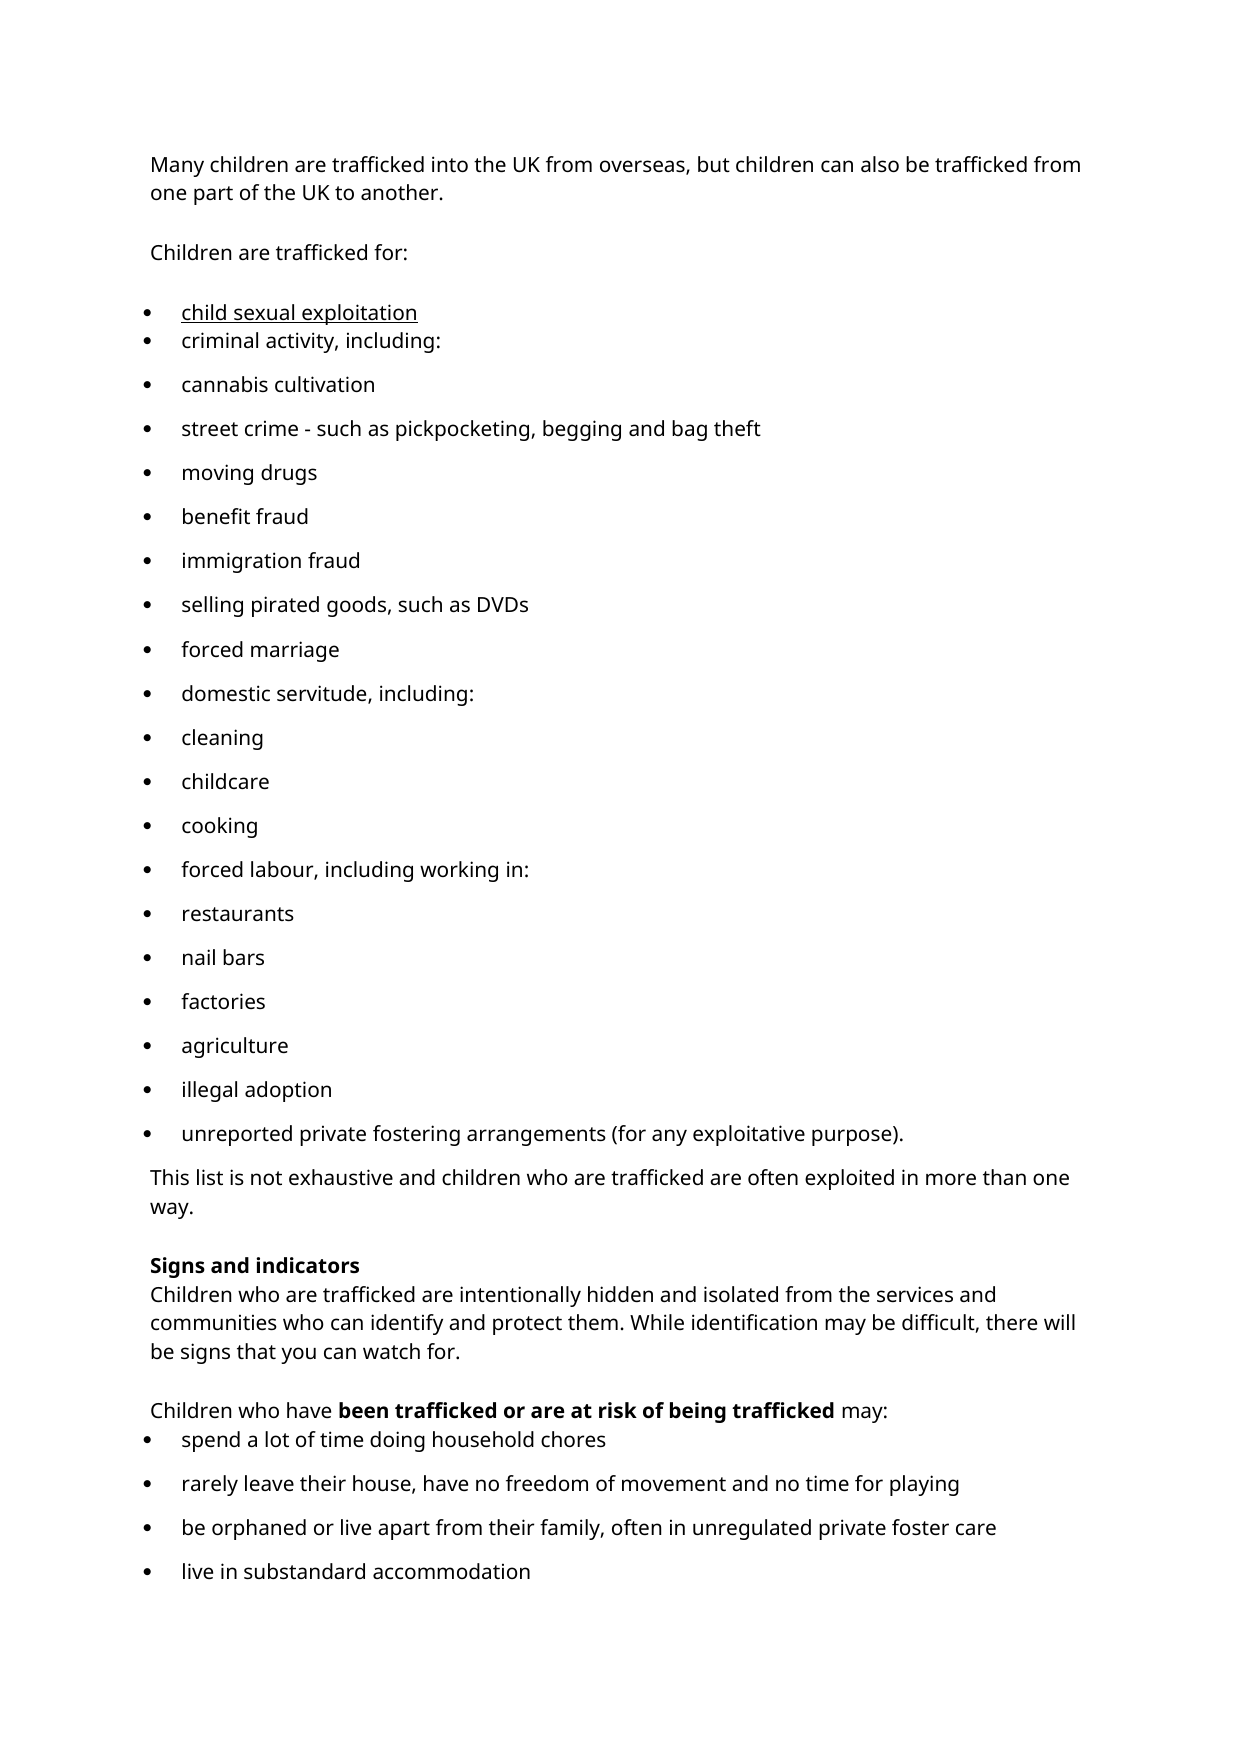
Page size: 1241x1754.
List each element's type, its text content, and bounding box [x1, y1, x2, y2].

list childcare [144, 767, 1090, 795]
list benefit fraud [144, 502, 1090, 531]
list cleaning [144, 723, 1090, 751]
list moving drugs [144, 458, 1090, 487]
list rarely leave their house, have no freedom of movement and no time for playing [144, 1469, 1090, 1497]
list live in substandard accommodation [144, 1557, 1090, 1586]
list be orphaned or live apart from their family, often in unregulated private foster care [144, 1513, 1090, 1542]
list child sexual exploitation [144, 298, 1090, 326]
list criminal activity, including: [144, 326, 1090, 355]
list immigration fraud [144, 547, 1090, 575]
text Children who have been trafficked or are at risk of being trafficked may: [150, 1397, 1090, 1425]
list spend a lot of time doing household chores [144, 1425, 1090, 1453]
list factories [144, 987, 1090, 1016]
list agriculture [144, 1031, 1090, 1060]
list street crime - such as pickpocketing, begging and bag theft [144, 414, 1090, 443]
text Children are trafficked for: [150, 238, 1090, 267]
list domestic servitude, including: [144, 679, 1090, 707]
subtitle Signs and indicators [150, 1252, 1090, 1280]
list restaurants [144, 899, 1090, 927]
list selling pirated goods, such as DVDs [144, 591, 1090, 619]
list forced marriage [144, 635, 1090, 663]
text Children who are trafficked are intentionally hidden and isolated from the services and communities who can identify and protect them. While identification may be difficult, there will be signs that you can watch for. [150, 1280, 1090, 1365]
list illegal adoption [144, 1075, 1090, 1104]
list forced labour, including working in: [144, 855, 1090, 883]
list cannabis cultivation [144, 370, 1090, 399]
list unreported private fostering arrangements (for any exploitative purpose). [144, 1119, 1090, 1148]
text This list is not exhaustive and children who are trafficked are often exploited in more than one way. [150, 1163, 1090, 1220]
list nail bars [144, 943, 1090, 972]
text Many children are trafficked into the UK from overseas, but children can also be trafficked from one part of the UK to another. [150, 150, 1090, 207]
list cooking [144, 811, 1090, 839]
